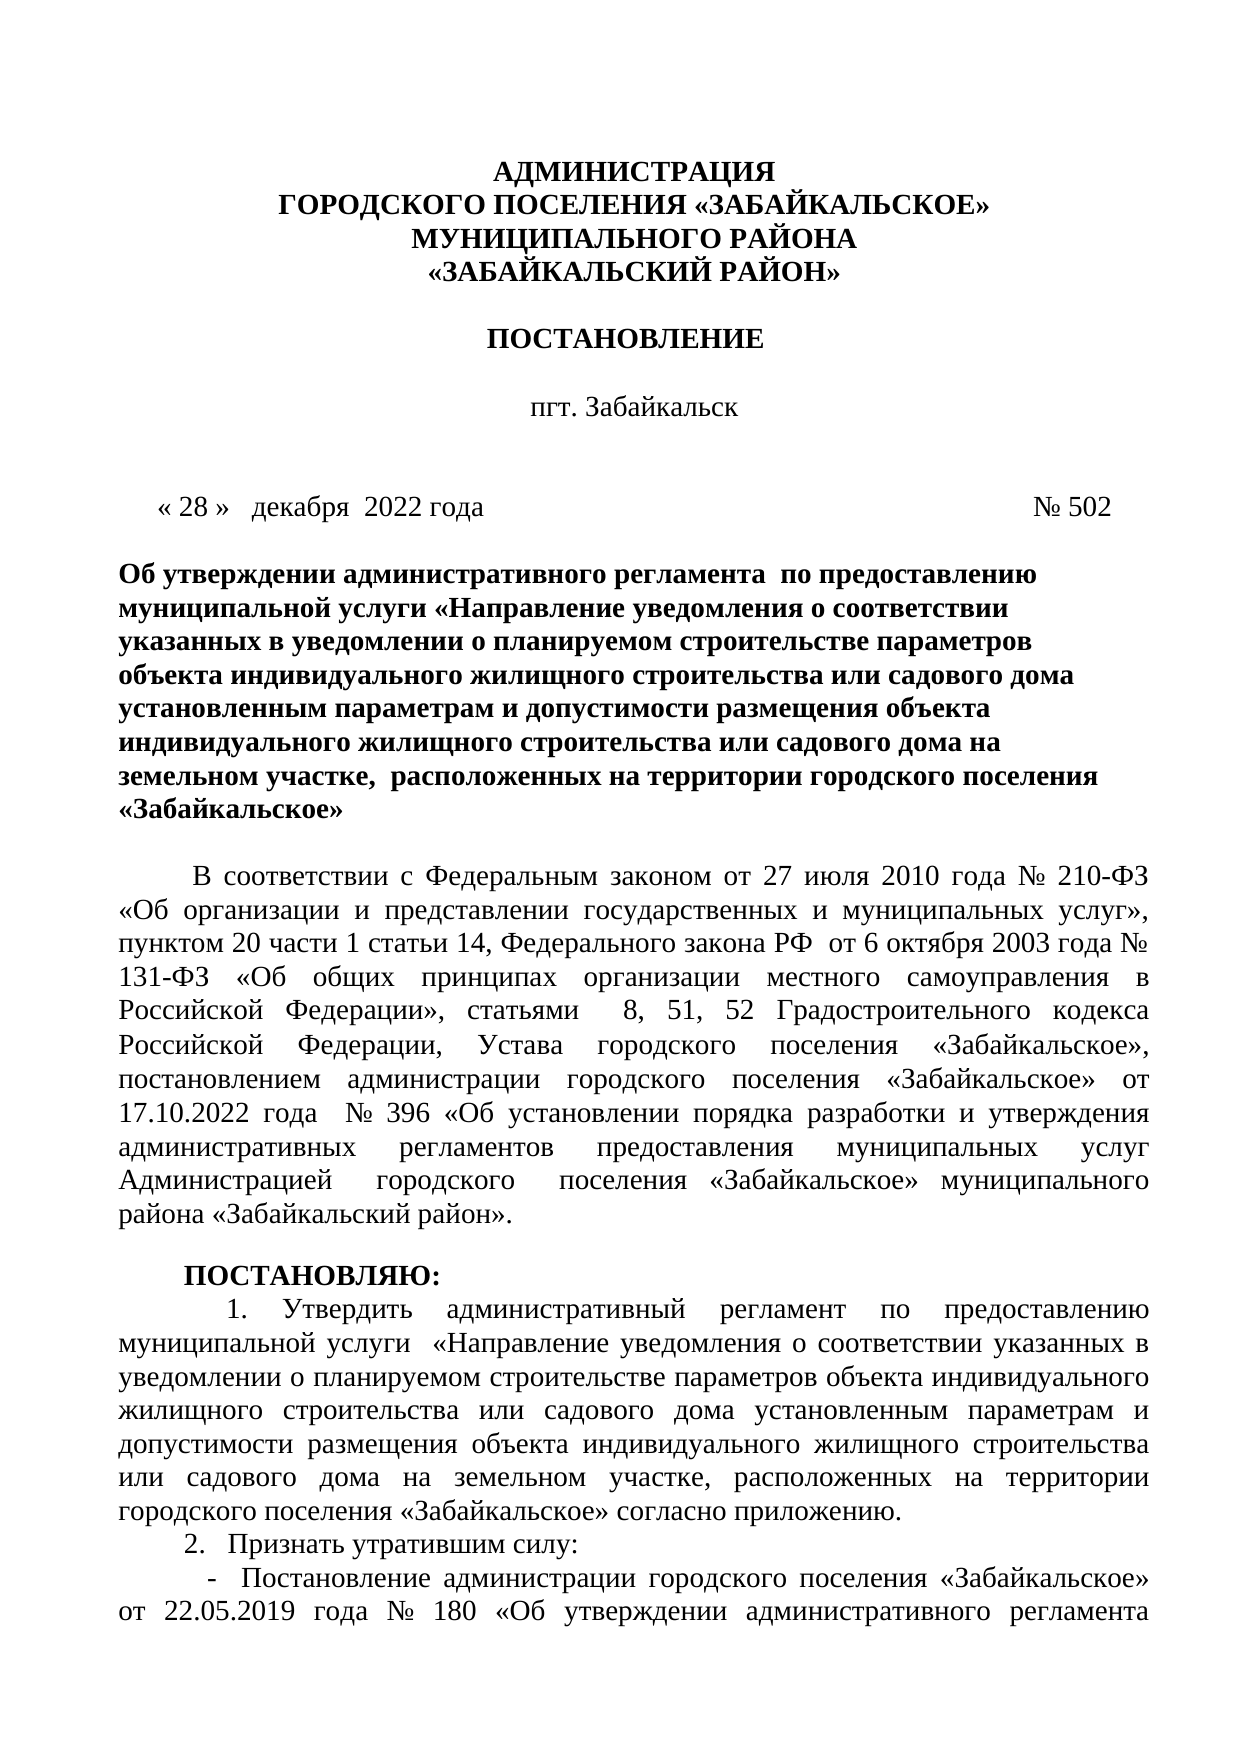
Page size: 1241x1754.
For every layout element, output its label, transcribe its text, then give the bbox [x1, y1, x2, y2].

text ПОСТАНОВЛЕНИЕ [118, 322, 1150, 355]
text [118, 1560, 1150, 1627]
text ПОСТАНОВЛЯЮ: [118, 1258, 1150, 1292]
text АДМИНИСТРАЦИЯ [118, 154, 1150, 187]
text 1. Утвердить административный регламент по предоставлению муниципальной услуги «Направление уведомления о соответствии указанных в уведомлении о планируемом строительстве параметров объекта индивидуального жилищного строительства или садового дома установленным параметрам и допустимости размещения объекта индивидуального жилищного строительства или садового дома на земельном участке, расположенных на территории городского поселения «Забайкальское» согласно приложению. [118, 1292, 1150, 1526]
text объекта индивидуального жилищного строительства или садового дома установленным параметрам и допустимости размещения объекта индивидуального жилищного строительства или садового дома на [118, 657, 1150, 758]
text ГОРОДСКОГО ПОСЕЛЕНИЯ «ЗАБАЙКАЛЬСКОЕ» [118, 187, 1150, 221]
text Об утверждении административного регламента по предоставлению муниципальной услуги «Направление уведомления о соответствии указанных в уведомлении о планируемом строительстве параметров [118, 556, 1150, 657]
text МУНИЦИПАЛЬНОГО РАЙОНА [118, 221, 1150, 254]
text земельном участке, расположенных на территории городского поселения «Забайкальское» [118, 758, 1150, 825]
title « 28 » декабря 2022 года № 502 [118, 489, 1150, 523]
text В соответствии с Федеральным законом от 27 июля 2010 года № 210-ФЗ «Об организации и представлении государственных и муниципальных услуг», пунктом 20 части 1 статьи 14, Федерального закона РФ от 6 октября 2003 года № 131-ФЗ «Об общих принципах организации местного самоуправления в Российской Федерации», статьями 8, 51, 52 Градостроительного кодекса Российской Федерации, Устава городского поселения «Забайкальское», постановлением администрации городского поселения «Забайкальское» от 17.10.2022 года № 396 «Об установлении порядка разработки и утверждения административных регламентов предоставления муниципальных услуг Администрацией городского поселения «Забайкальское» муниципального района «Забайкальский район». [118, 858, 1150, 1229]
text «ЗАБАЙКАЛЬСКИЙ РАЙОН» [118, 254, 1150, 288]
text 2. Признать утратившим силу: [118, 1526, 1150, 1560]
text пгт. Забайкальск [118, 389, 1150, 422]
